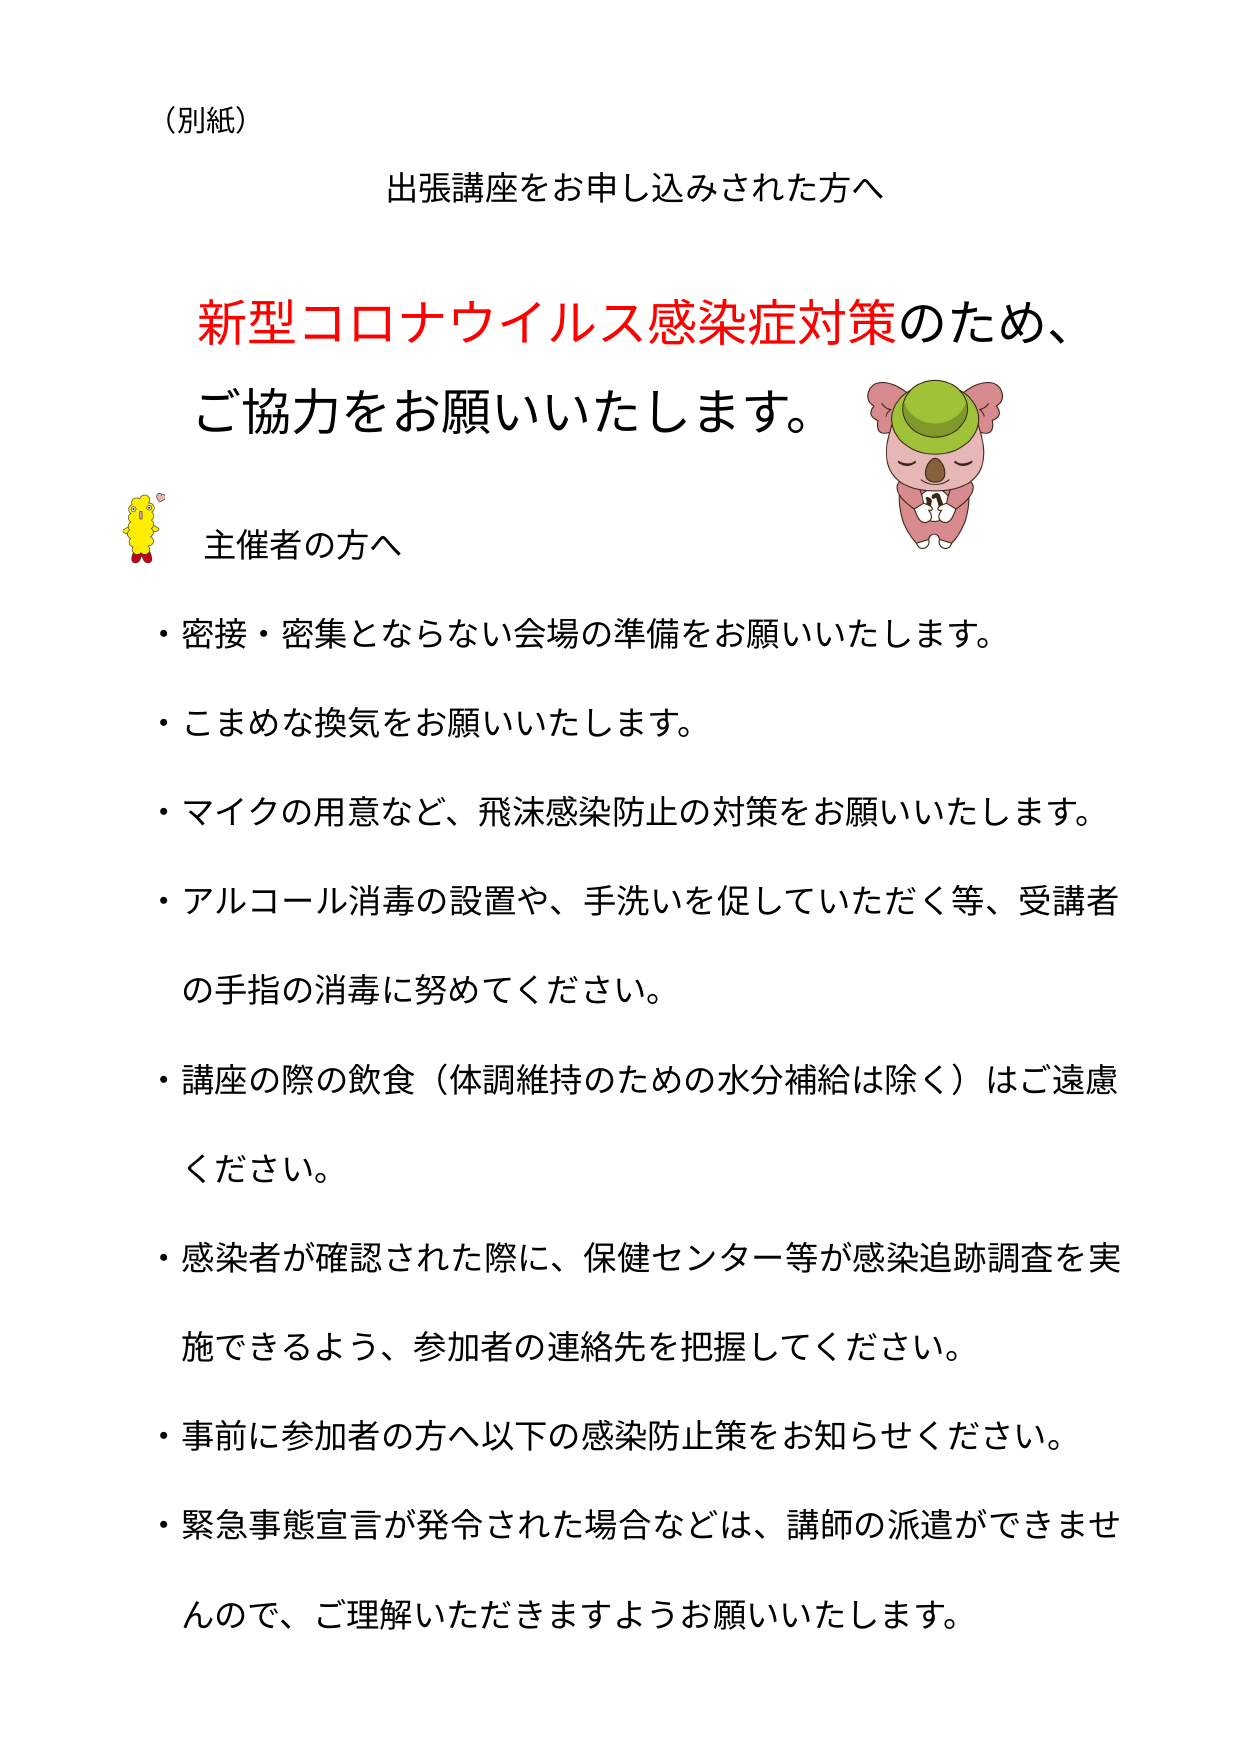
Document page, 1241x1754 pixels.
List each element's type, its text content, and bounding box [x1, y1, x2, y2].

text （別紙） [148, 97, 1122, 141]
text 出張講座をお申し込みされた方へ [148, 141, 1122, 231]
text ・感染者が確認された際に、保健センター等が感染追跡調査を実施できるよう、参加者の連絡先を把握してください。 [148, 1211, 1122, 1390]
picture [863, 373, 1007, 555]
text ・こまめな換気をお願いいたします。 [148, 676, 1122, 766]
picture [122, 493, 165, 565]
text 主催者の方へ [169, 498, 1122, 587]
text ・講座の際の飲食（体調維持のための水分補給は除く）はご遠慮ください。 [148, 1033, 1122, 1211]
text ・アルコール消毒の設置や、手洗いを促していただく等、受講者の手指の消毒に努めてください。 [148, 855, 1122, 1033]
text ・事前に参加者の方へ以下の感染防止策をお知らせください。 [148, 1390, 1122, 1479]
text 新型コロナウイルス感染症対策のため、 [148, 275, 1122, 364]
text ご協力をお願いいたします。 [148, 364, 1122, 453]
text ・マイクの用意など、飛沫感染防止の対策をお願いいたします。 [148, 766, 1122, 855]
text ・密接・密集とならない会場の準備をお願いいたします。 [148, 587, 1122, 676]
text ・緊急事態宣言が発令された場合などは、講師の派遣ができませんので、ご理解いただきますようお願いいたします。 [148, 1479, 1122, 1657]
